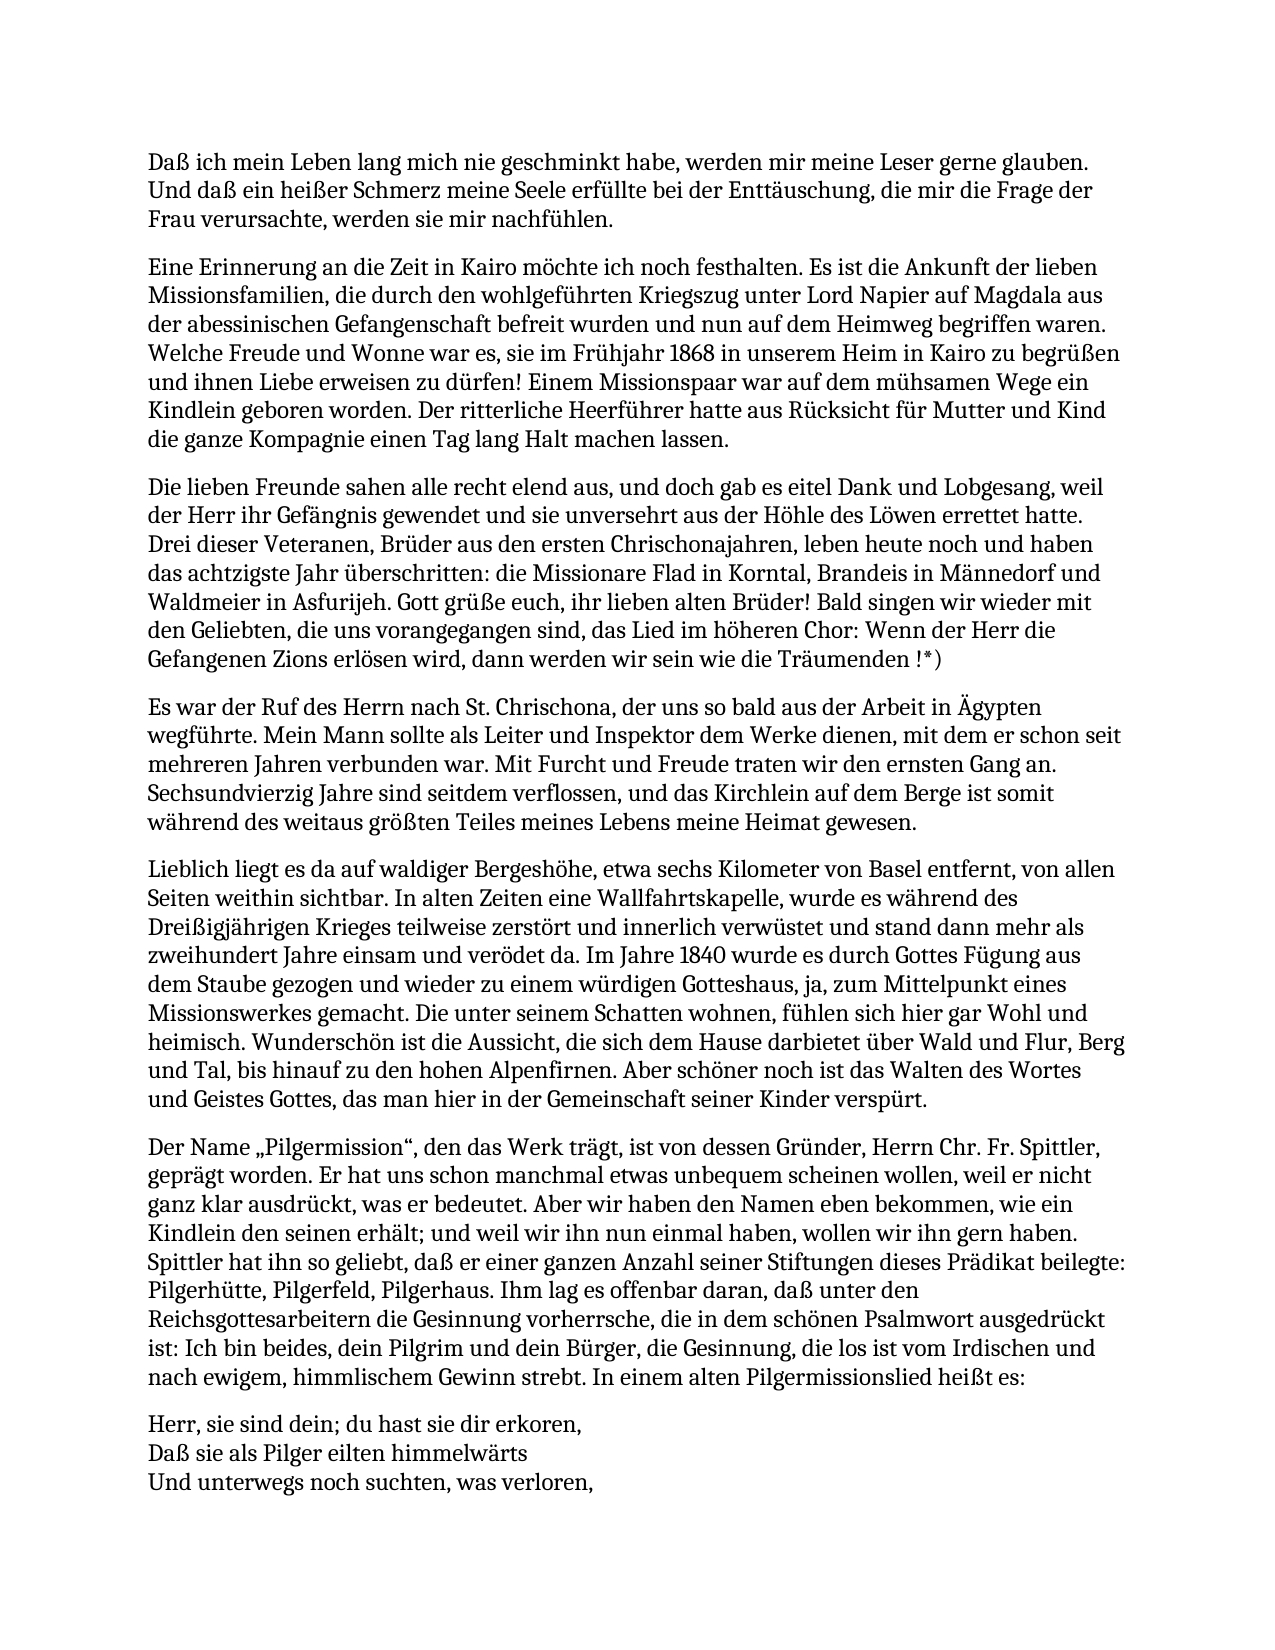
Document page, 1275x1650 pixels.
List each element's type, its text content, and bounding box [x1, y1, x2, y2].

text Daß ich mein Leben lang mich nie geschminkt habe, werden mir meine Leser gerne glauben. Und daß ein heißer Schmerz meine Seele erfüllte bei der Enttäuschung, die mir die Frage der Frau verursachte, werden sie mir nachfühlen. [148, 148, 1127, 234]
text Die lieben Freunde sahen alle recht elend aus, und doch gab es eitel Dank und Lobgesang, weil der Herr ihr Gefängnis gewendet und sie unversehrt aus der Höhle des Löwen errettet hatte. Drei dieser Veteranen, Brüder aus den ersten Chrischonajahren, leben heute noch und haben das achtzigste Jahr überschritten: die Missionare Flad in Korntal, Brandeis in Männedorf und Waldmeier in Asfurijeh. Gott grüße euch, ihr lieben alten Brüder! Bald singen wir wieder mit den Geliebten, die uns vorangegangen sind, das Lied im höheren Chor: Wenn der Herr die Gefangenen Zions erlösen wird, dann werden wir sein wie die Träumenden !*) [148, 473, 1127, 674]
text Lieblich liegt es da auf waldiger Bergeshöhe, etwa sechs Kilometer von Basel entfernt, von allen Seiten weithin sichtbar. In alten Zeiten eine Wallfahrtskapelle, wurde es während des Dreißigjährigen Krieges teilweise zerstört und innerlich verwüstet und stand dann mehr als zweihundert Jahre einsam und verödet da. Im Jahre 1840 wurde es durch Gottes Fügung aus dem Staube gezogen und wieder zu einem würdigen Gotteshaus, ja, zum Mittelpunkt eines Missionswerkes gemacht. Die unter seinem Schatten wohnen, fühlen sich hier gar Wohl und heimisch. Wunderschön ist die Aussicht, die sich dem Hause darbietet über Wald und Flur, Berg und Tal, bis hinauf zu den hohen Alpenfirnen. Aber schöner noch ist das Walten des Wortes und Geistes Gottes, das man hier in der Gemeinschaft seiner Kinder verspürt. [148, 855, 1127, 1114]
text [148, 1410, 1127, 1496]
text Es war der Ruf des Herrn nach St. Chrischona, der uns so bald aus der Arbeit in Ägypten wegführte. Mein Mann sollte als Leiter und Inspektor dem Werke dienen, mit dem er schon seit mehreren Jahren verbunden war. Mit Furcht und Freude traten wir den ernsten Gang an. Sechsundvierzig Jahre sind seitdem verflossen, und das Kirchlein auf dem Berge ist somit während des weitaus größten Teiles meines Lebens meine Heimat gewesen. [148, 693, 1127, 836]
text Der Name „Pilgermission“, den das Werk trägt, ist von dessen Gründer, Herrn Chr. Fr. Spittler, geprägt worden. Er hat uns schon manchmal etwas unbequem scheinen wollen, weil er nicht ganz klar ausdrückt, was er bedeutet. Aber wir haben den Namen eben bekommen, wie ein Kindlein den seinen erhält; und weil wir ihn nun einmal haben, wollen wir ihn gern haben. Spittler hat ihn so geliebt, daß er einer ganzen Anzahl seiner Stiftungen dieses Prädikat beilegte: Pilgerhütte, Pilgerfeld, Pilgerhaus. Ihm lag es offenbar daran, daß unter den Reichsgottesarbeitern die Gesinnung vorherrsche, die in dem schönen Psalmwort ausgedrückt ist: Ich bin beides, dein Pilgrim und dein Bürger, die Gesinnung, die los ist vom Irdischen und nach ewigem, himmlischem Gewinn strebt. In einem alten Pilgermissionslied heißt es: [148, 1133, 1127, 1391]
text Eine Erinnerung an die Zeit in Kairo möchte ich noch festhalten. Es ist die Ankunft der lieben Missionsfamilien, die durch den wohlgeführten Kriegszug unter Lord Napier auf Magdala aus der abessinischen Gefangenschaft befreit wurden und nun auf dem Heimweg begriffen waren. Welche Freude und Wonne war es, sie im Frühjahr 1868 in unserem Heim in Kairo zu begrüßen und ihnen Liebe erweisen zu dürfen! Einem Missionspaar war auf dem mühsamen Wege ein Kindlein geboren worden. Der ritterliche Heerführer hatte aus Rücksicht für Mutter und Kind die ganze Kompagnie einen Tag lang Halt machen lassen. [148, 253, 1127, 454]
